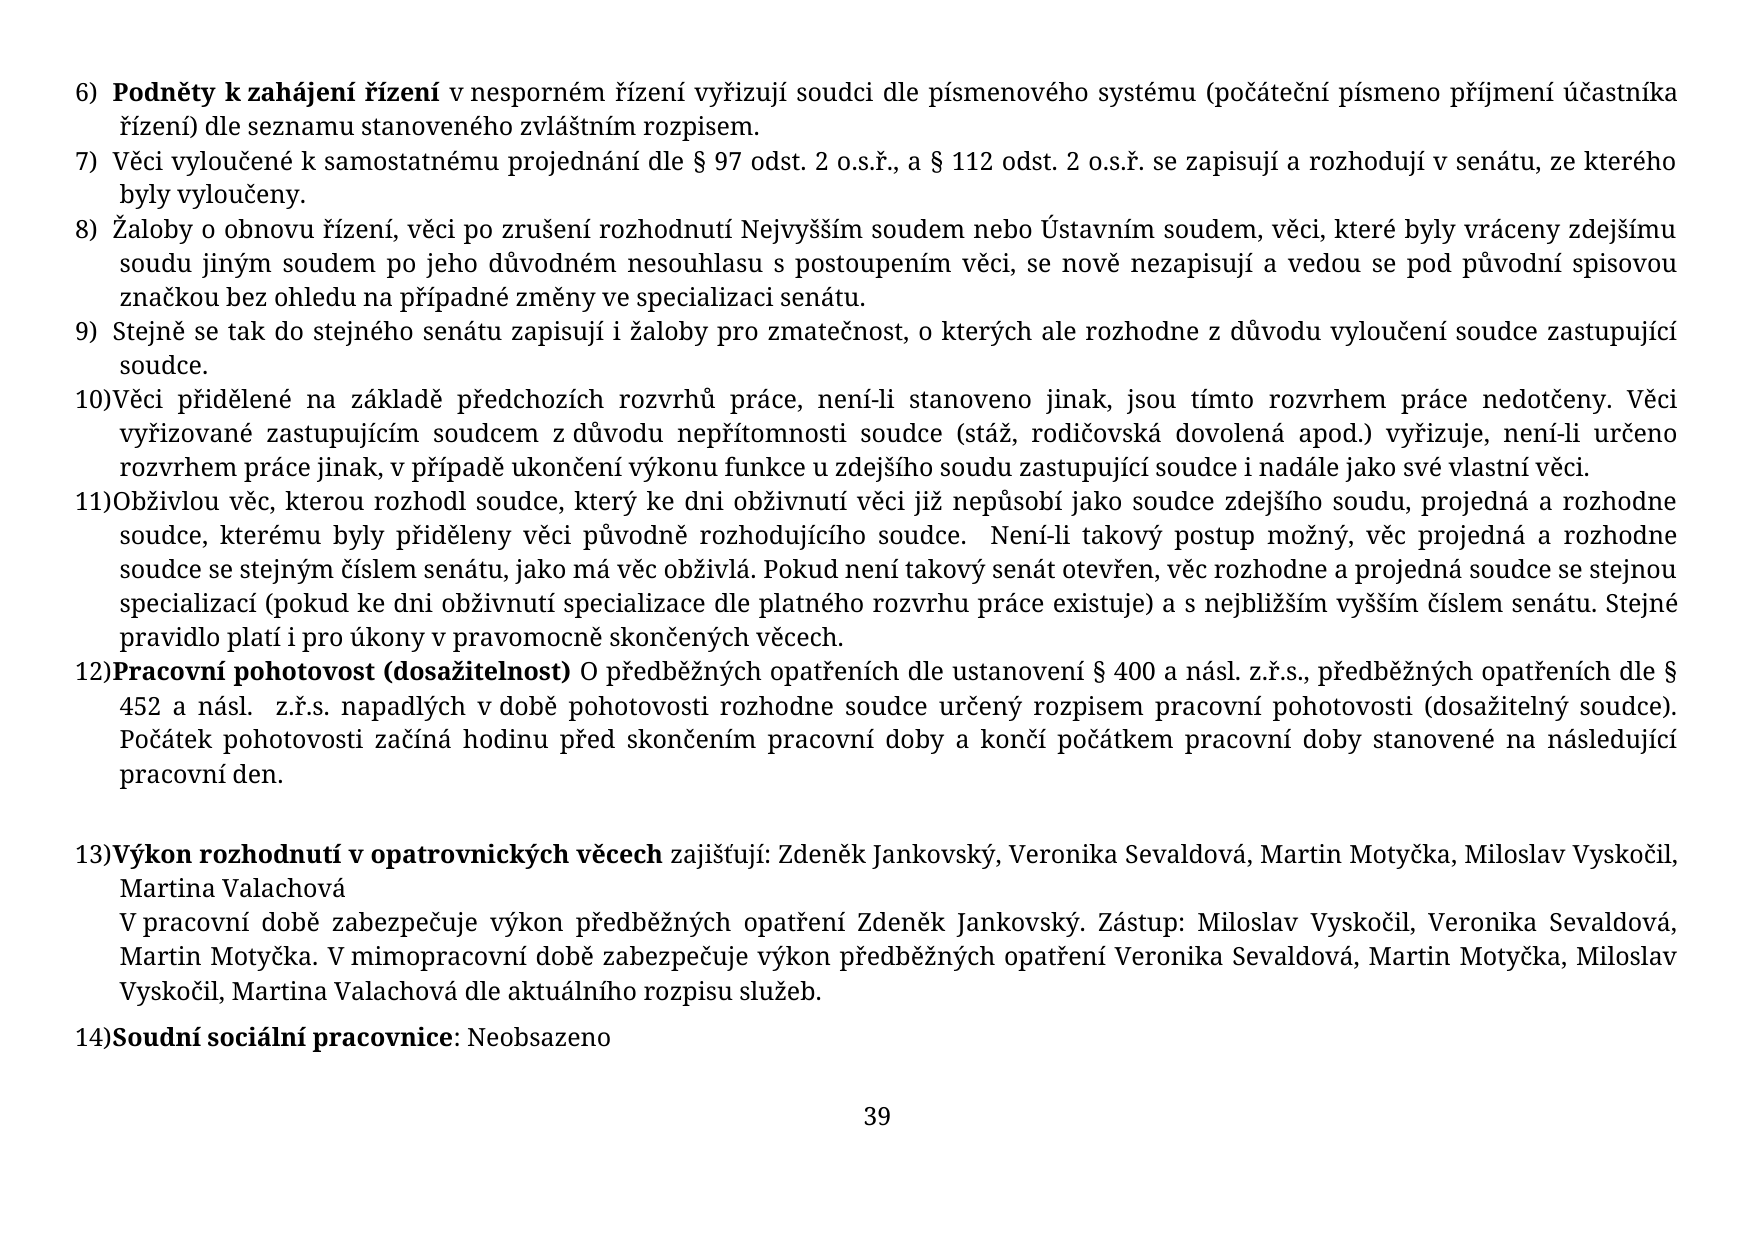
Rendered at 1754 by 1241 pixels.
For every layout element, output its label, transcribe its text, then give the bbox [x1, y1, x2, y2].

list Soudní sociální pracovnice: Neobsazeno [75, 1020, 1679, 1054]
list Obživlou věc, kterou rozhodl soudce, který ke dni obživnutí věci již nepůsobí jako soudce zdejšího soudu, projedná a rozhodne soudce, kterému byly přiděleny věci původně rozhodujícího soudce. Není-li takový postup možný, věc projedná a rozhodne soudce se stejným číslem senátu, jako má věc obživlá. Pokud není takový senát otevřen, věc rozhodne a projedná soudce se stejnou specializací (pokud ke dni obživnutí specializace dle platného rozvrhu práce existuje) a s nejbližším vyšším číslem senátu. Stejné pravidlo platí i pro úkony v pravomocně skončených věcech. [75, 484, 1679, 654]
text V pracovní době zabezpečuje výkon předběžných opatření Zdeněk Jankovský. Zástup: Miloslav Vyskočil, Veronika Sevaldová, Martin Motyčka. V mimopracovní době zabezpečuje výkon předběžných opatření Veronika Sevaldová, Martin Motyčka, Miloslav Vyskočil, Martina Valachová dle aktuálního rozpisu služeb. [119, 905, 1679, 1007]
list Žaloby o obnovu řízení, věci po zrušení rozhodnutí Nejvyšším soudem nebo Ústavním soudem, věci, které byly vráceny zdejšímu soudu jiným soudem po jeho důvodném nesouhlasu s postoupením věci, se nově nezapisují a vedou se pod původní spisovou značkou bez ohledu na případné změny ve specializaci senátu. [75, 211, 1679, 313]
list Výkon rozhodnutí v opatrovnických věcech zajišťují: Zdeněk Jankovský, Veronika Sevaldová, Martin Motyčka, Miloslav Vyskočil, Martina Valachová [75, 837, 1679, 905]
list Věci vyloučené k samostatnému projednání dle § 97 odst. 2 o.s.ř., a § 112 odst. 2 o.s.ř. se zapisují a rozhodují v senátu, ze kterého byly vyloučeny. [75, 143, 1679, 211]
list Pracovní pohotovost (dosažitelnost) O předběžných opatřeních dle ustanovení § 400 a násl. z.ř.s., předběžných opatřeních dle § 452 a násl. z.ř.s. napadlých v době pohotovosti rozhodne soudce určený rozpisem pracovní pohotovosti (dosažitelný soudce). Počátek pohotovosti začíná hodinu před skončením pracovní doby a končí počátkem pracovní doby stanovené na následující pracovní den. [75, 654, 1679, 790]
list Stejně se tak do stejného senátu zapisují i žaloby pro zmatečnost, o kterých ale rozhodne z důvodu vyloučení soudce zastupující soudce. [75, 313, 1679, 382]
list Věci přidělené na základě předchozích rozvrhů práce, není-li stanoveno jinak, jsou tímto rozvrhem práce nedotčeny. Věci vyřizované zastupujícím soudcem z důvodu nepřítomnosti soudce (stáž, rodičovská dovolená apod.) vyřizuje, není-li určeno rozvrhem práce jinak, v případě ukončení výkonu funkce u zdejšího soudu zastupující soudce i nadále jako své vlastní věci. [75, 382, 1679, 484]
list Podněty k zahájení řízení v nesporném řízení vyřizují soudci dle písmenového systému (počáteční písmeno příjmení účastníka řízení) dle seznamu stanoveného zvláštním rozpisem. [75, 75, 1679, 143]
